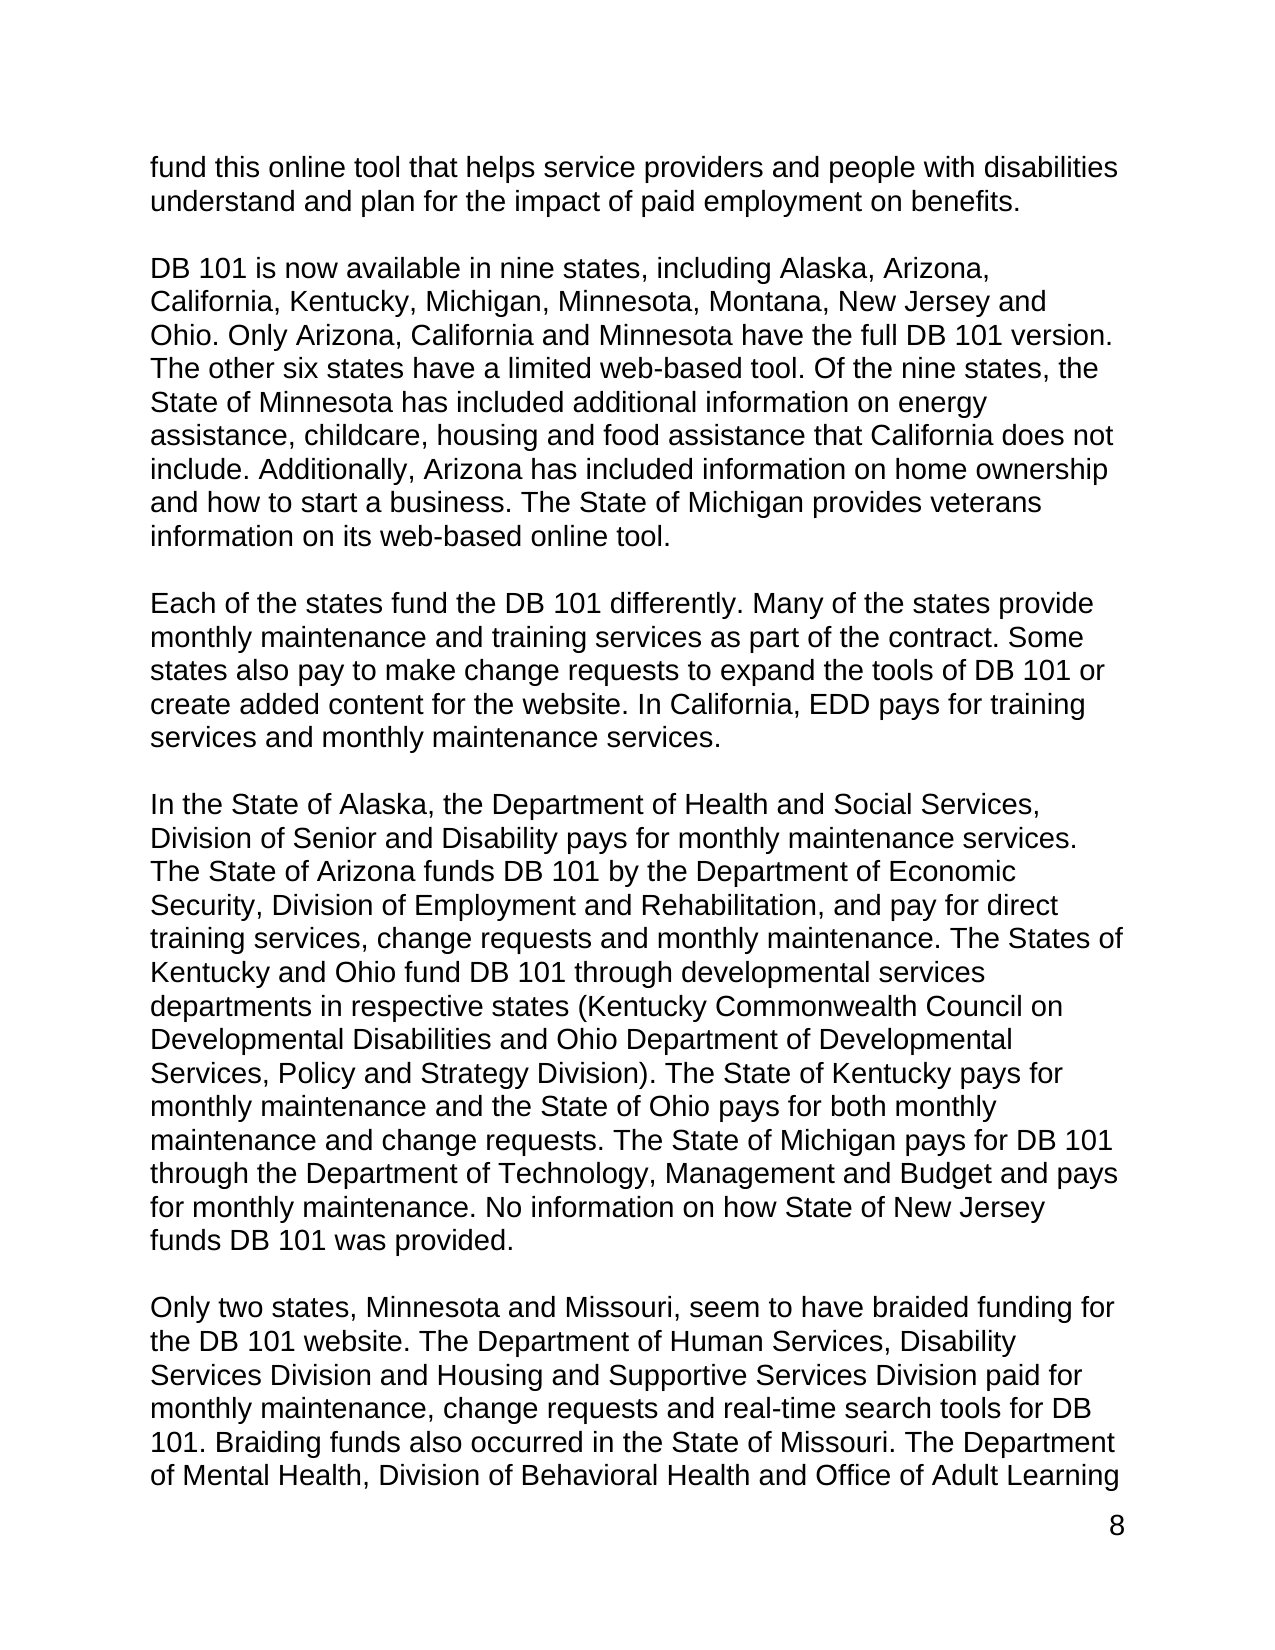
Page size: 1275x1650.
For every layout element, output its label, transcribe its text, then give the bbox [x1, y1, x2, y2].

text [150, 150, 1125, 217]
text In the State of Alaska, the Department of Health and Social Services, Division of Senior and Disability pays for monthly maintenance services. The State of Arizona funds DB 101 by the Department of Economic Security, Division of Employment and Rehabilitation, and pay for direct training services, change requests and monthly maintenance. The States of Kentucky and Ohio fund DB 101 through developmental services departments in respective states (Kentucky Commonwealth Council on Developmental Disabilities and Ohio Department of Developmental Services, Policy and Strategy Division). The State of Kentucky pays for monthly maintenance and the State of Ohio pays for both monthly maintenance and change requests. The State of Michigan pays for DB 101 through the Department of Technology, Management and Budget and pays for monthly maintenance. No information on how State of New Jersey funds DB 101 was provided. [150, 787, 1125, 1257]
text Each of the states fund the DB 101 differently. Many of the states provide monthly maintenance and training services as part of the contract. Some states also pay to make change requests to expand the tools of DB 101 or create added content for the website. In California, EDD pays for training services and monthly maintenance services. [150, 586, 1125, 754]
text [150, 1290, 1125, 1492]
text DB 101 is now available in nine states, including Alaska, Arizona, California, Kentucky, Michigan, Minnesota, Montana, New Jersey and Ohio. Only Arizona, California and Minnesota have the full DB 101 version. The other six states have a limited web-based tool. Of the nine states, the State of Minnesota has included additional information on energy assistance, childcare, housing and food assistance that California does not include. Additionally, Arizona has included information on home ownership and how to start a business. The State of Michigan provides veterans information on its web-based online tool. [150, 251, 1125, 552]
